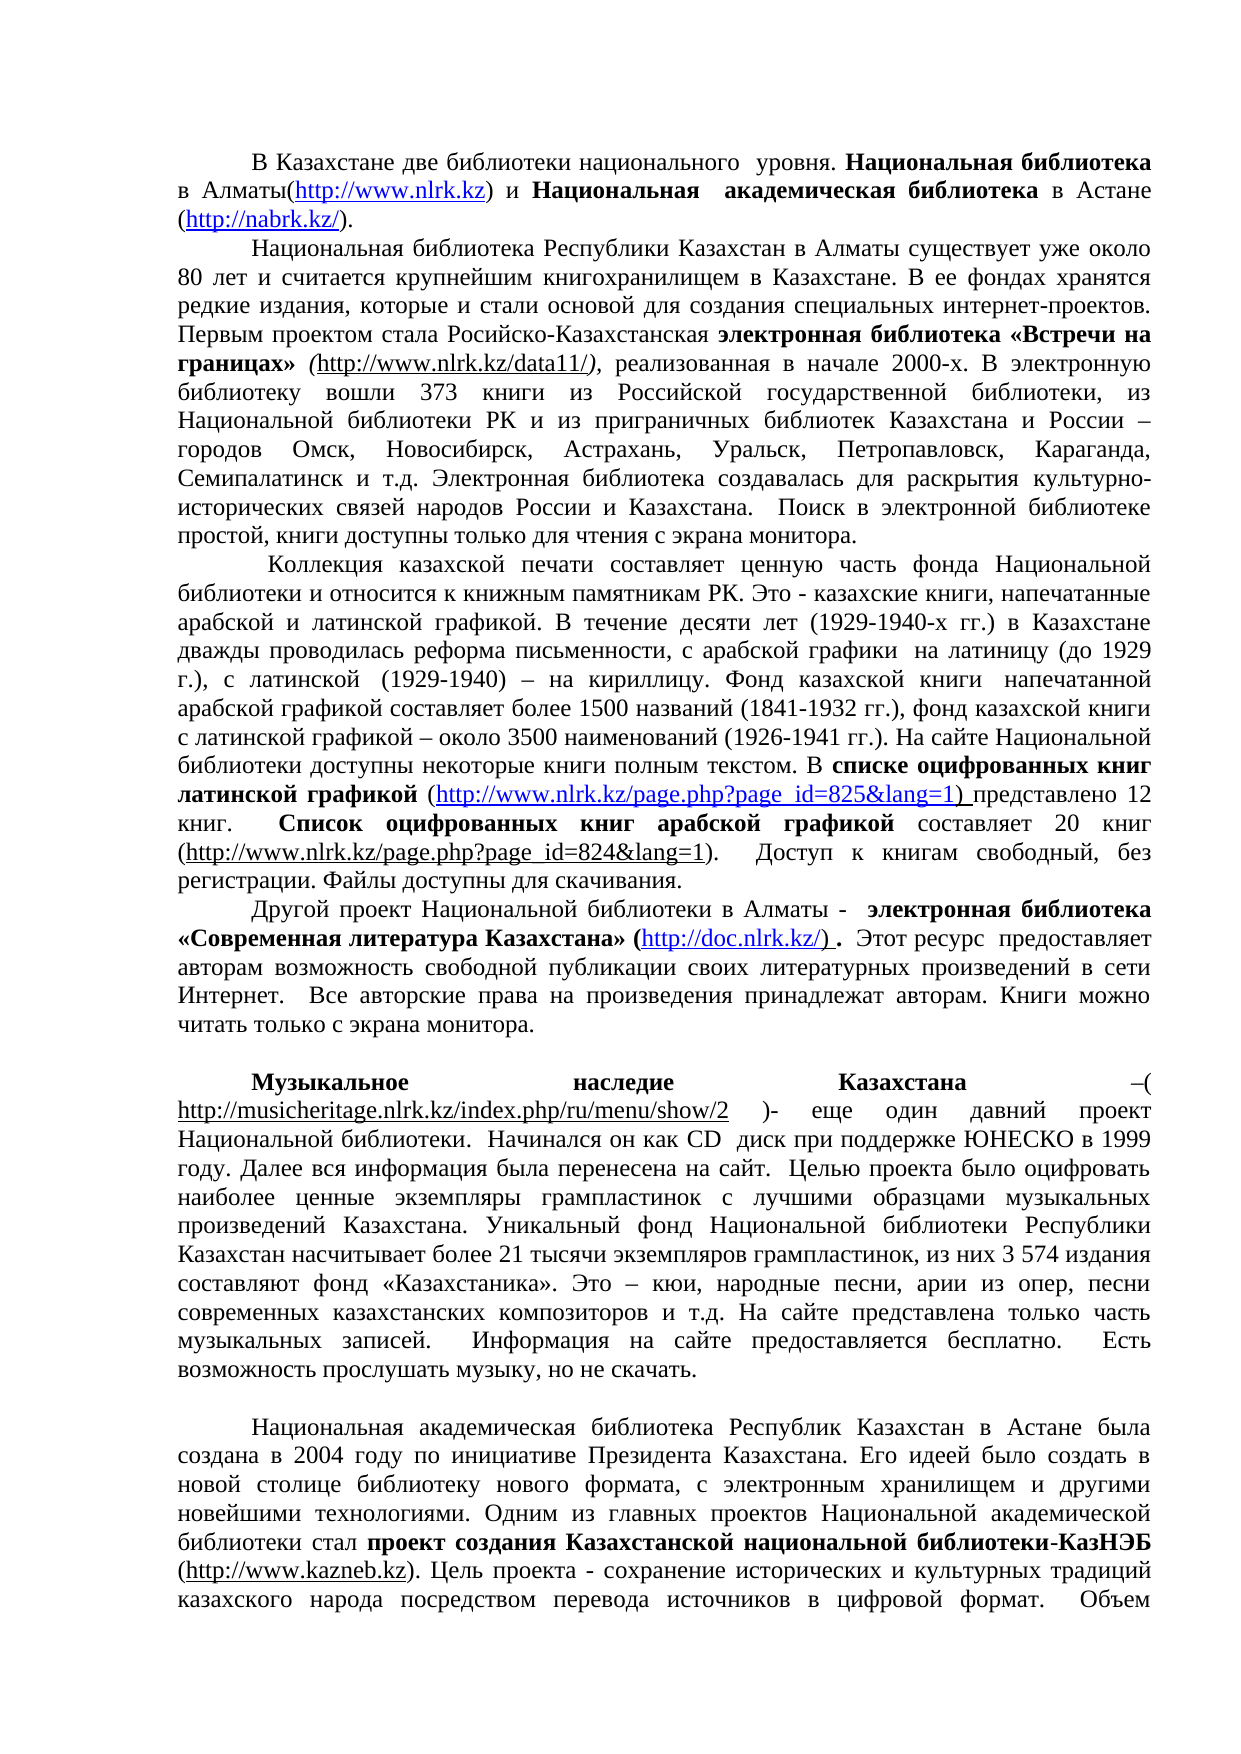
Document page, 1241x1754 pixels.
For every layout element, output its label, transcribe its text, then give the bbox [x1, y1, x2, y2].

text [177, 1412, 1152, 1613]
text В Казахстане две библиотеки национального уровня. Национальная библиотека в Алматы(http://www.nlrk.kz) и Национальная академическая библиотека в Астане (http://nabrk.kz/). [177, 147, 1152, 233]
text Другой проект Национальной библиотеки в Алматы - электронная библиотека «Современная литература Казахстана» (http://doc.nlrk.kz/) . Этот ресурс предоставляет авторам возможность свободной публикации своих литературных произведений в сети Интернет. Все авторские права на произведения принадлежат авторам. Книги можно читать только с экрана монитора. [177, 894, 1152, 1038]
text Музыкальное наследие Казахстана –( http://musicheritage.nlrk.kz/index.php/ru/menu/show/2 )- еще один давний проект Национальной библиотеки. Начинался он как CD диск при поддержке ЮНЕСКО в 1999 году. Далее вся информация была перенесена на сайт. Целью проекта было оцифровать наиболее ценные экземпляры грампластинок с лучшими образцами музыкальных произведений Казахстана. Уникальный фонд Национальной библиотеки Республики Казахстан насчитывает более 21 тысячи экземпляров грампластинок, из них 3 574 издания составляют фонд «Казахстаника». Это – кюи, народные песни, арии из опер, песни современных казахстанских композиторов и т.д. На сайте представлена только часть музыкальных записей. Информация на сайте предоставляется бесплатно. Есть возможность прослушать музыку, но не скачать. [177, 1067, 1152, 1383]
text Коллекция казахской печати составляет ценную часть фонда Национальной библиотеки и относится к книжным памятникам РК. Это - казахские книги, напечатанные арабской и латинской графикой. В течение десяти лет (1929-1940-х гг.) в Казахстане дважды проводилась реформа письменности, с арабской графики на латиницу (до 1929 г.), с латинской (1929-1940) – на кириллицу. Фонд казахской книги напечатанной арабской графикой составляет более 1500 названий (1841-1932 гг.), фонд казахской книги с латинской графикой – около 3500 наименований (1926-1941 гг.). На сайте Национальной библиотеки доступны некоторые книги полным текстом. В списке оцифрованных книг латинской графикой (http://www.nlrk.kz/page.php?page_id=825&lang=1) представлено 12 книг. Список оцифрованных книг арабской графикой составляет 20 книг (http://www.nlrk.kz/page.php?page_id=824&lang=1). Доступ к книгам свободный, без регистрации. Файлы доступны для скачивания. [177, 549, 1152, 894]
text Национальная библиотека Республики Казахстан в Алматы существует уже около 80 лет и считается крупнейшим книгохранилищем в Казахстане. В ее фондах хранятся редкие издания, которые и стали основой для создания специальных интернет-проектов. Первым проектом стала Росийско-Казахстанская электронная библиотека «Встречи на границах» (http://www.nlrk.kz/data11/), реализованная в начале 2000-х. В электронную библиотеку вошли 373 книги из Российской государственной библиотеки, из Национальной библиотеки РК и из приграничных библиотек Казахстана и России – городов Омск, Новосибирск, Астрахань, Уральск, Петропавловск, Караганда, Семипалатинск и т.д. Электронная библиотека создавалась для раскрытия культурно-исторических связей народов России и Казахстана. Поиск в электронной библиотеке простой, книги доступны только для чтения с экрана монитора. [177, 233, 1152, 549]
